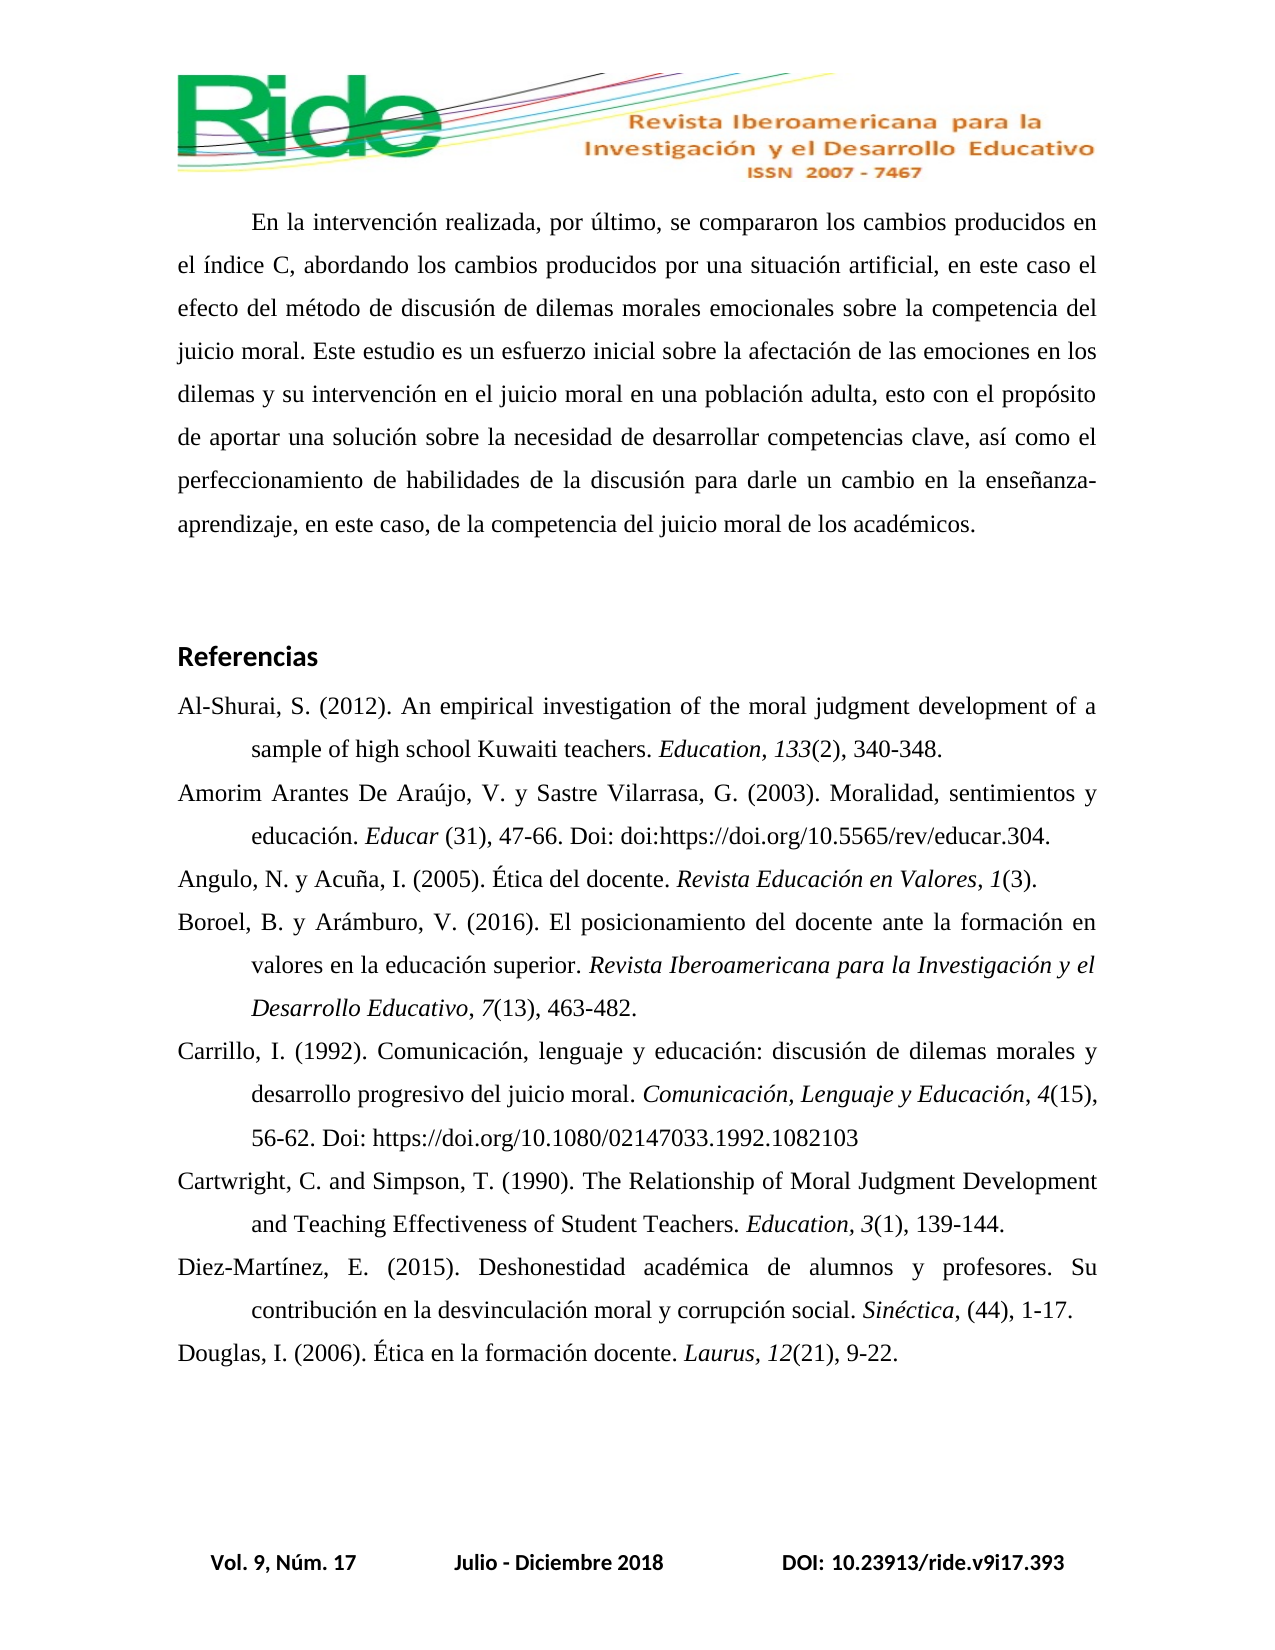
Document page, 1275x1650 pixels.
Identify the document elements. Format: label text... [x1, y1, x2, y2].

text Al-Shurai, S. (2012). An empirical investigation of the moral judgment development of a sample of high school Kuwaiti teachers. Education, 133(2), 340-348. [177, 691, 1098, 763]
picture [177, 73, 1098, 182]
text Carrillo, I. (1992). Comunicación, lenguaje y educación: discusión de dilemas morales y desarrollo progresivo del juicio moral. Comunicación, Lenguaje y Educación, 4(15), 56-62. Doi: https://doi.org/10.1080/02147033.1992.1082103 [177, 1036, 1098, 1151]
text Cartwright, C. and Simpson, T. (1990). The Relationship of Moral Judgment Development and Teaching Effectiveness of Student Teachers. Education, 3(1), 139-144. [177, 1166, 1098, 1238]
text Diez-Martínez, E. (2015). Deshonestidad académica de alumnos y profesores. Su contribución en la desvinculación moral y corrupción social. Sinéctica, (44), 1-17. [177, 1252, 1098, 1324]
subtitle Referencias [177, 638, 1098, 674]
text Boroel, B. y Arámburo, V. (2016). El posicionamiento del docente ante la formación en valores en la educación superior. Revista Iberoamericana para la Investigación y el Desarrollo Educativo, 7(13), 463-482. [177, 907, 1098, 1022]
text Douglas, I. (2006). Ética en la formación docente. Laurus, 12(21), 9-22. [177, 1338, 1098, 1367]
text En la intervención realizada, por último, se compararon los cambios producidos en el índice C, abordando los cambios producidos por una situación artificial, en este caso el efecto del método de discusión de dilemas morales emocionales sobre la competencia del juicio moral. Este estudio es un esfuerzo inicial sobre la afectación de las emociones en los dilemas y su intervención en el juicio moral en una población adulta, esto con el propósito de aportar una solución sobre la necesidad de desarrollar competencias clave, así como el perfeccionamiento de habilidades de la discusión para darle un cambio en la enseñanza-aprendizaje, en este caso, de la competencia del juicio moral de los académicos. [177, 207, 1098, 537]
text Angulo, N. y Acuña, I. (2005). Ética del docente. Revista Educación en Valores, 1(3). [177, 864, 1098, 893]
text Amorim Arantes De Araújo, V. y Sastre Vilarrasa, G. (2003). Moralidad, sentimientos y educación. Educar (31), 47-66. Doi: doi:https://doi.org/10.5565/rev/educar.304. [177, 778, 1098, 849]
